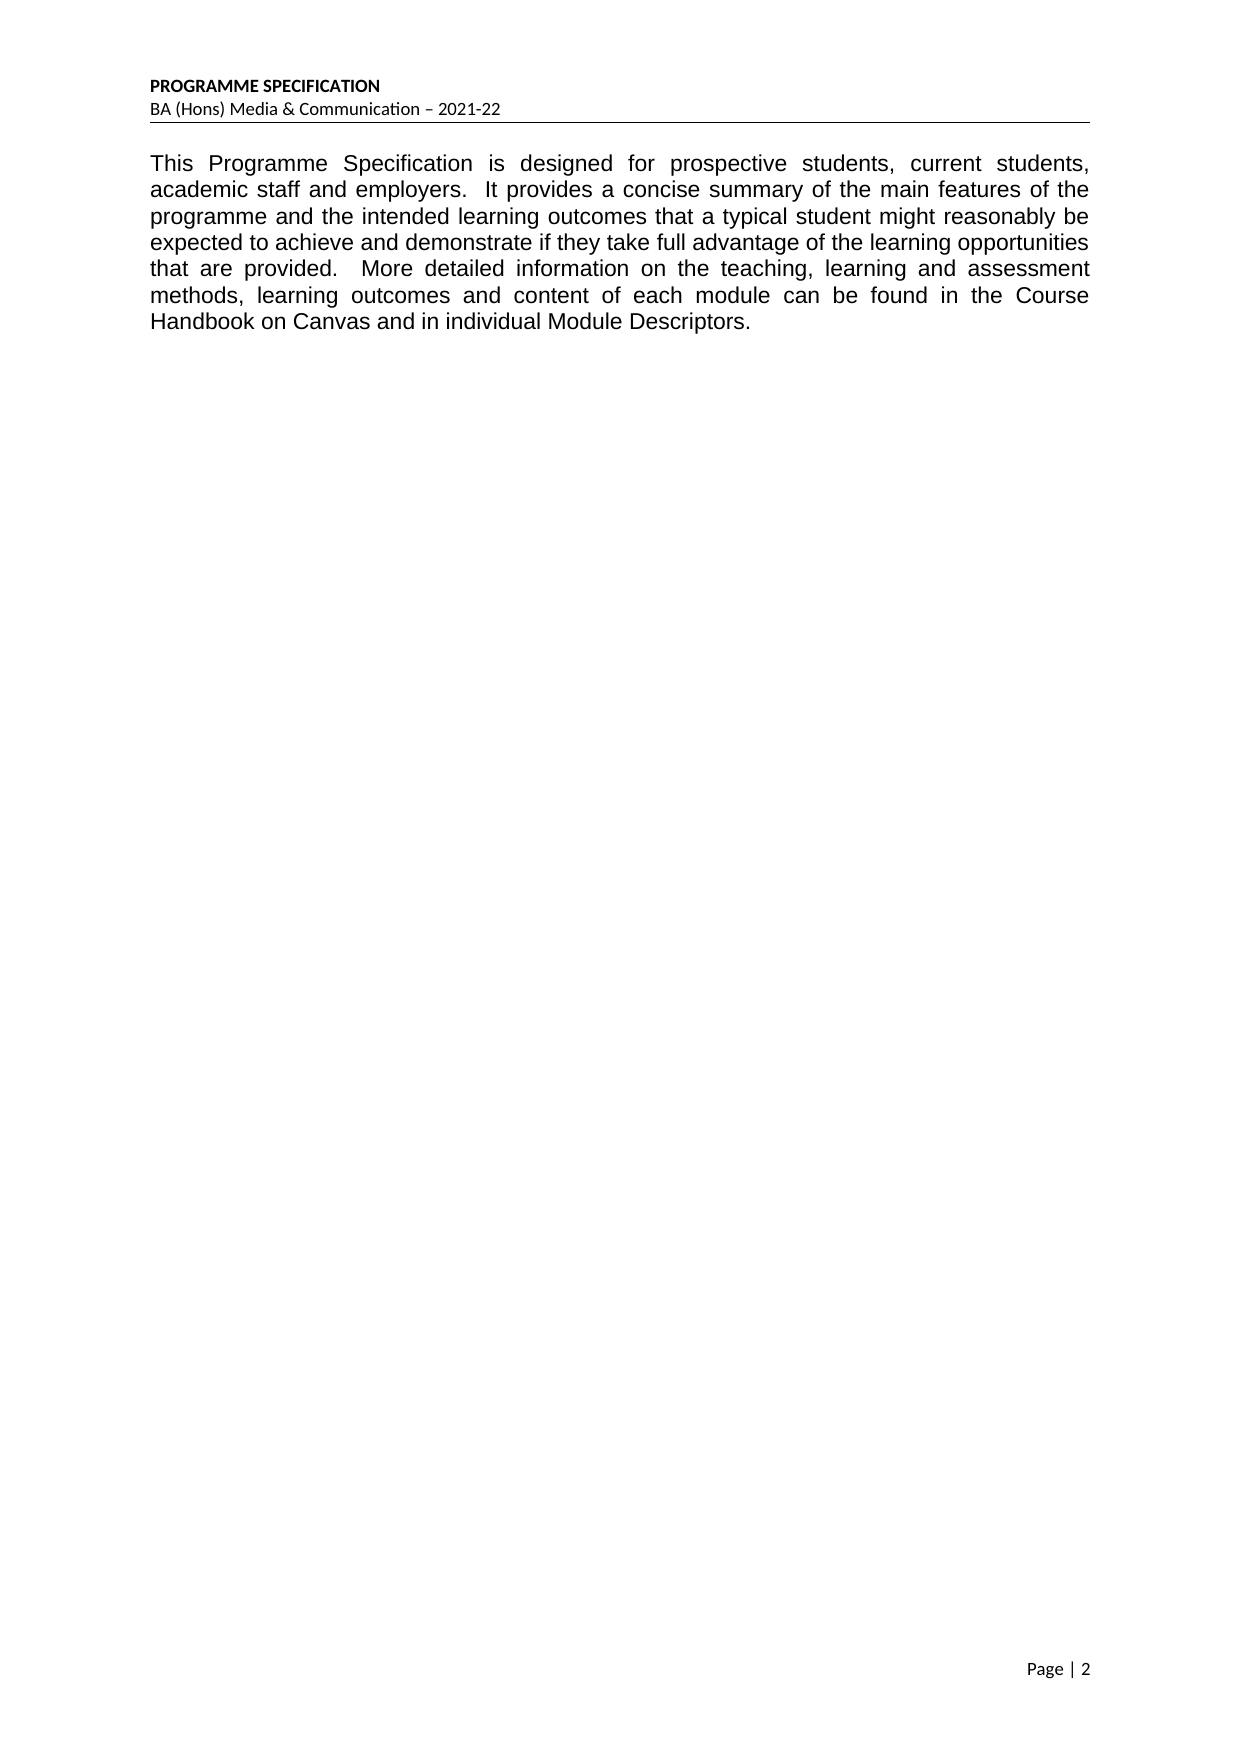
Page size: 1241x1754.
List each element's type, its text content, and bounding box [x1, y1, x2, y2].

text This Programme Specification is designed for prospective students, current students, academic staff and employers. It provides a concise summary of the main features of the programme and the intended learning outcomes that a typical student might reasonably be expected to achieve and demonstrate if they take full advantage of the learning opportunities that are provided. More detailed information on the teaching, learning and assessment methods, learning outcomes and content of each module can be found in the Course Handbook on Canvas and in individual Module Descriptors. [150, 150, 1090, 334]
